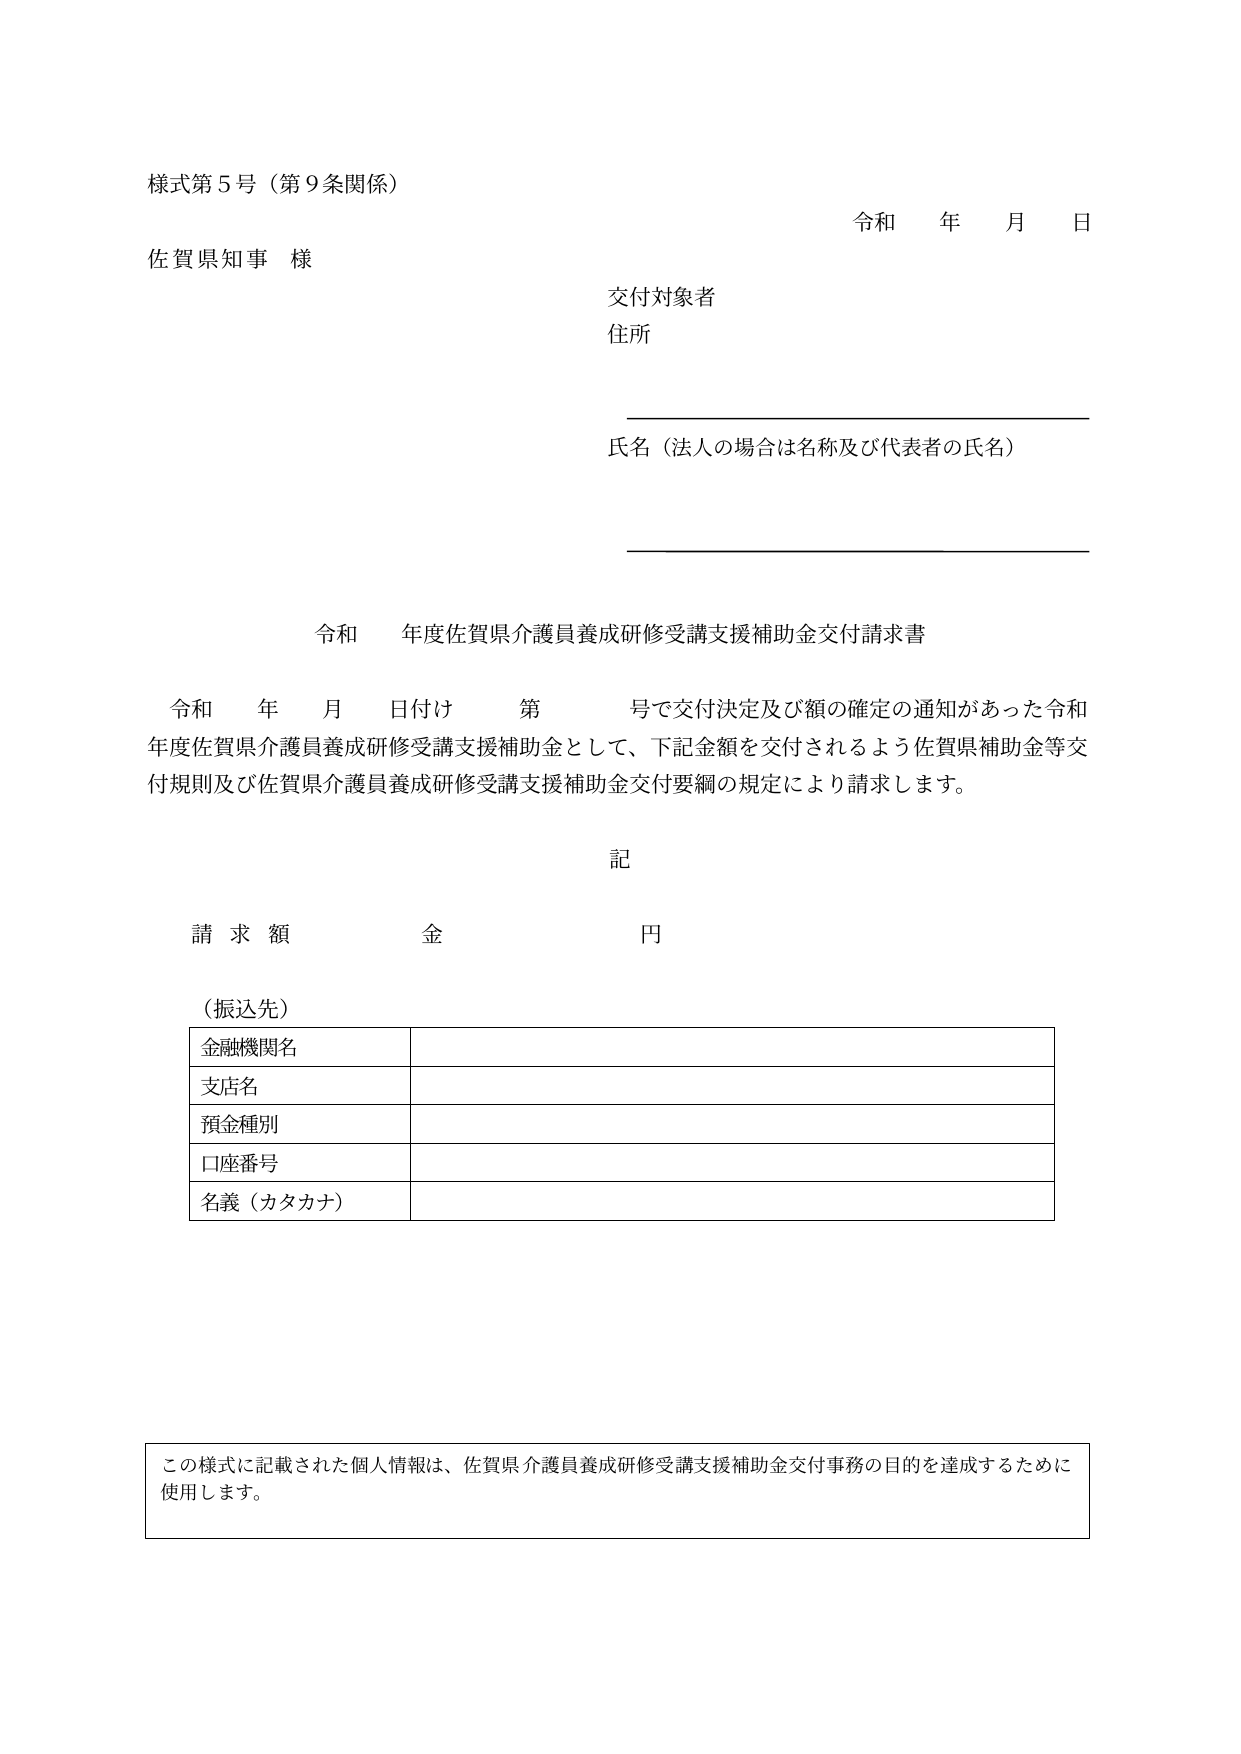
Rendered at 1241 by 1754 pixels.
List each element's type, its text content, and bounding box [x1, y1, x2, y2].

text 令和 年 月 日 [148, 202, 1092, 239]
table_cell 名義（カタカナ） [190, 1182, 410, 1220]
table_cell [411, 1105, 1054, 1143]
table_cell 支店名 [190, 1067, 410, 1104]
table_cell [411, 1182, 1054, 1220]
text 記 [148, 839, 1092, 877]
table_cell [411, 1144, 1054, 1181]
text （振込先） [148, 989, 1092, 1027]
text 住所 [148, 314, 1092, 352]
text 交付対象者 [148, 277, 1092, 314]
table_header [411, 1028, 1054, 1066]
table_header 金融機関名 [190, 1028, 410, 1066]
text 令和 年 月 日付け 第 号で交付決定及び額の確定の通知があった令和 年度佐賀県介護員養成研修受講支援補助金として、下記金額を交付されるよう佐賀県補助金等交付規則及び佐賀県介護員養成研修受講支援補助金交付要綱の規定により請求します。 [148, 689, 1092, 802]
text 令和 年度佐賀県介護員養成研修受講支援補助金交付請求書 [148, 614, 1092, 652]
text 請求額 金 円 [148, 914, 1092, 952]
table_cell 口座番号 [190, 1144, 410, 1181]
text 佐賀県知事 様 [148, 239, 1092, 277]
text 氏名（法人の場合は名称及び代表者の氏名） [148, 427, 1092, 464]
table_cell [411, 1067, 1054, 1104]
text 様式第５号（第９条関係） [148, 164, 1092, 202]
table_cell 預金種別 [190, 1105, 410, 1143]
